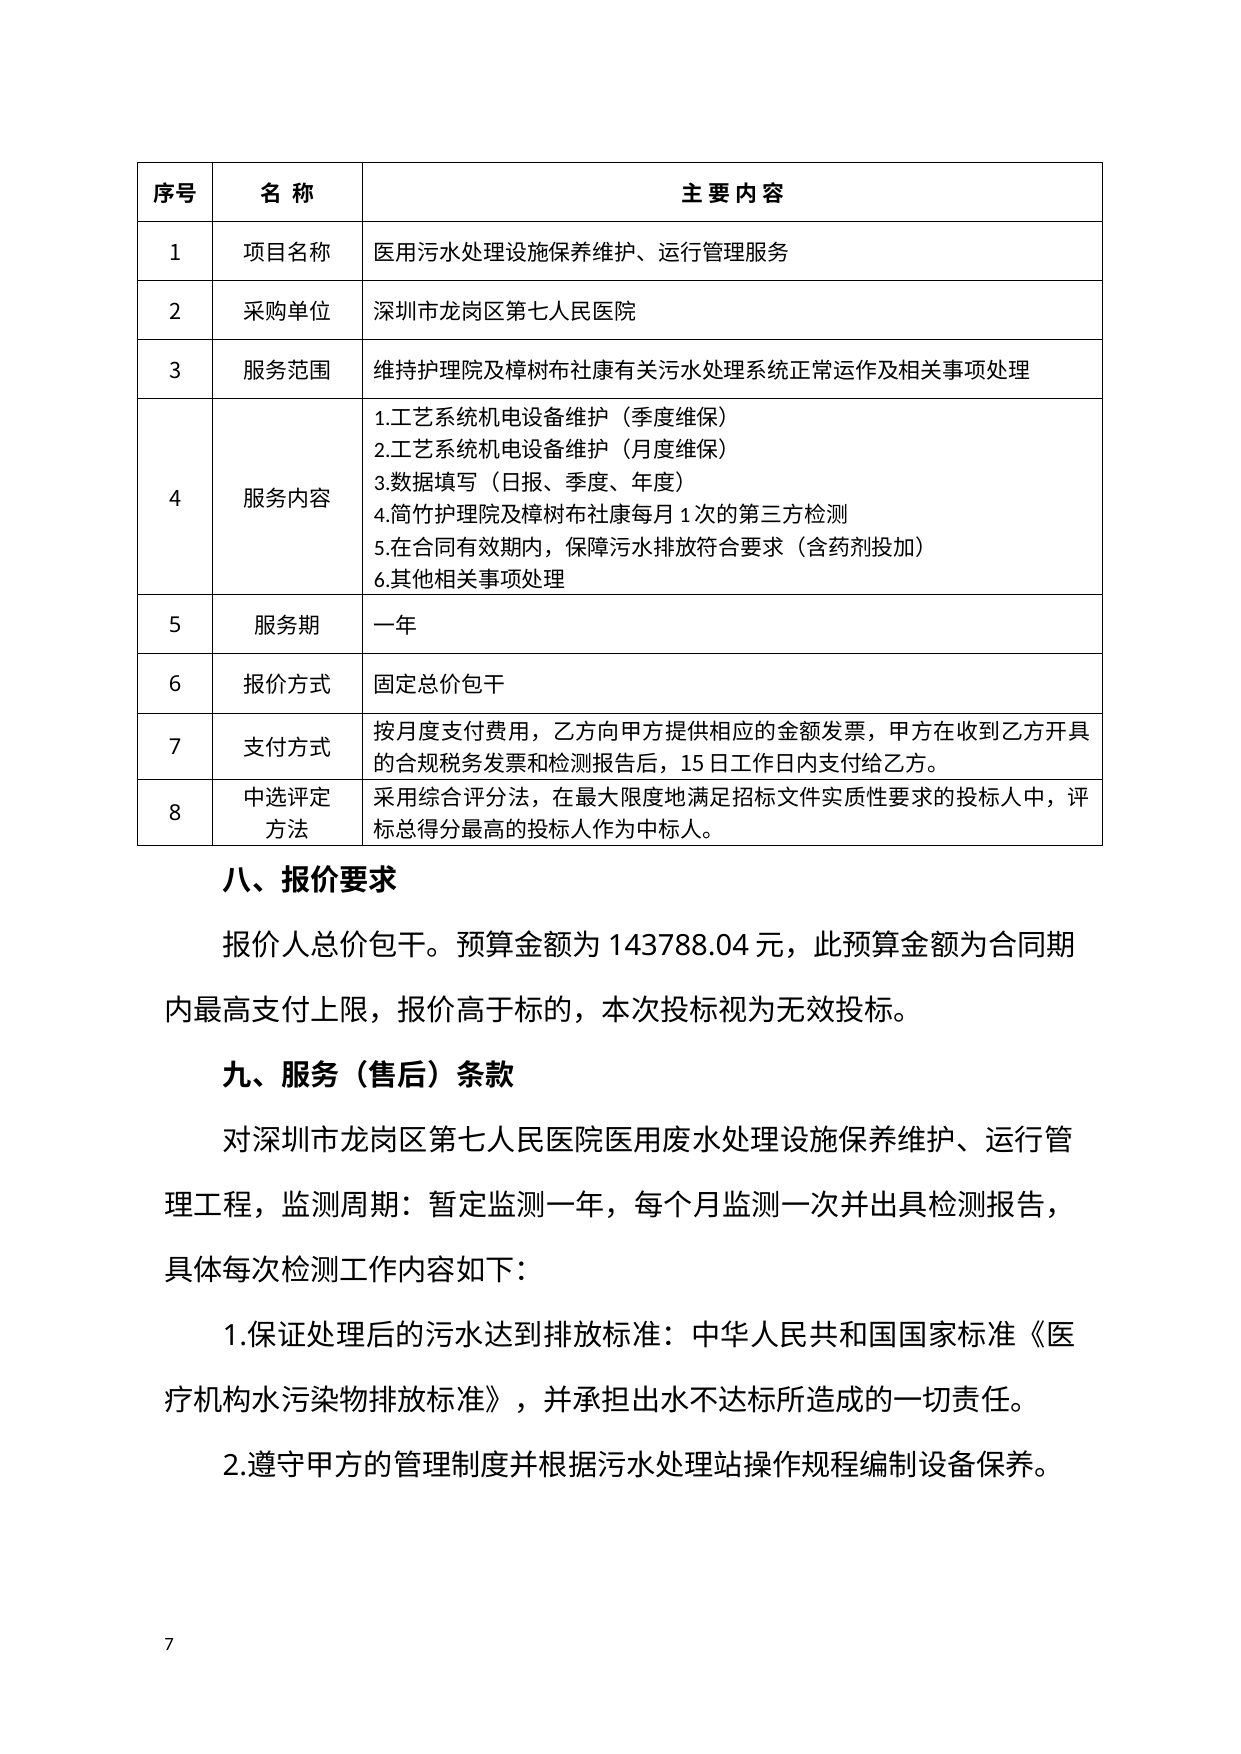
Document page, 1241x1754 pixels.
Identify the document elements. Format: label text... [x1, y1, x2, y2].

table_cell 4 [138, 399, 212, 594]
table_cell 服务内容 [213, 399, 362, 594]
table_header 主 要 内 容 [363, 163, 1102, 221]
table_cell 固定总价包干 [363, 654, 1102, 712]
table_cell 采用综合评分法，在最大限度地满足招标文件实质性要求的投标人中，评标总得分最高的投标人作为中标人。 [363, 780, 1102, 844]
table_cell 1.工艺系统机电设备维护（季度维保） 2.工艺系统机电设备维护（月度维保） 3.数据填写（日报、季度、年度） 4.简竹护理院及樟树布社康每月1次的第三方检测 5.在合同有效期内，保障污水排放符合要求（含药剂投加） 6.其他相关事项处理 [363, 399, 1102, 594]
table_cell 中选评定 方法 [213, 780, 362, 844]
table_cell 报价方式 [213, 654, 362, 712]
table_cell 按月度支付费用，乙方向甲方提供相应的金额发票，甲方在收到乙方开具的合规税务发票和检测报告后，15日工作日内支付给乙方。 [363, 714, 1102, 778]
list 九、服务（售后）条款 [164, 1041, 1076, 1106]
table_cell 一年 [363, 595, 1102, 653]
table_header 名 称 [213, 163, 362, 221]
table_cell 深圳市龙岗区第七人民医院 [363, 281, 1102, 339]
table_cell 2 [138, 281, 212, 339]
table_cell 7 [138, 714, 212, 778]
text 对深圳市龙岗区第七人民医院医用废水处理设施保养维护、运行管理工程，监测周期：暂定监测一年，每个月监测一次并出具检测报告，具体每次检测工作内容如下： [164, 1106, 1076, 1301]
table_header 序号 [138, 163, 212, 221]
table_cell 项目名称 [213, 222, 362, 280]
subtitle 报价人总价包干。预算金额为143788.04元，此预算金额为合同期内最高支付上限，报价高于标的，本次投标视为无效投标。 [164, 911, 1076, 1041]
table_cell 服务范围 [213, 340, 362, 398]
table_cell 3 [138, 340, 212, 398]
table_cell 采购单位 [213, 281, 362, 339]
table_cell 维持护理院及樟树布社康有关污水处理系统正常运作及相关事项处理 [363, 340, 1102, 398]
table_cell 5 [138, 595, 212, 653]
table_cell 医用污水处理设施保养维护、运行管理服务 [363, 222, 1102, 280]
table_cell 服务期 [213, 595, 362, 653]
table_cell 1 [138, 222, 212, 280]
text 1.保证处理后的污水达到排放标准：中华人民共和国国家标准《医疗机构水污染物排放标准》，并承担出水不达标所造成的一切责任。 [164, 1301, 1076, 1431]
table_cell 支付方式 [213, 714, 362, 778]
text 2.遵守甲方的管理制度并根据污水处理站操作规程编制设备保养。 [164, 1431, 1076, 1496]
text 八、报价要求 [164, 846, 1076, 911]
table_cell 6 [138, 654, 212, 712]
table_cell 8 [138, 780, 212, 844]
